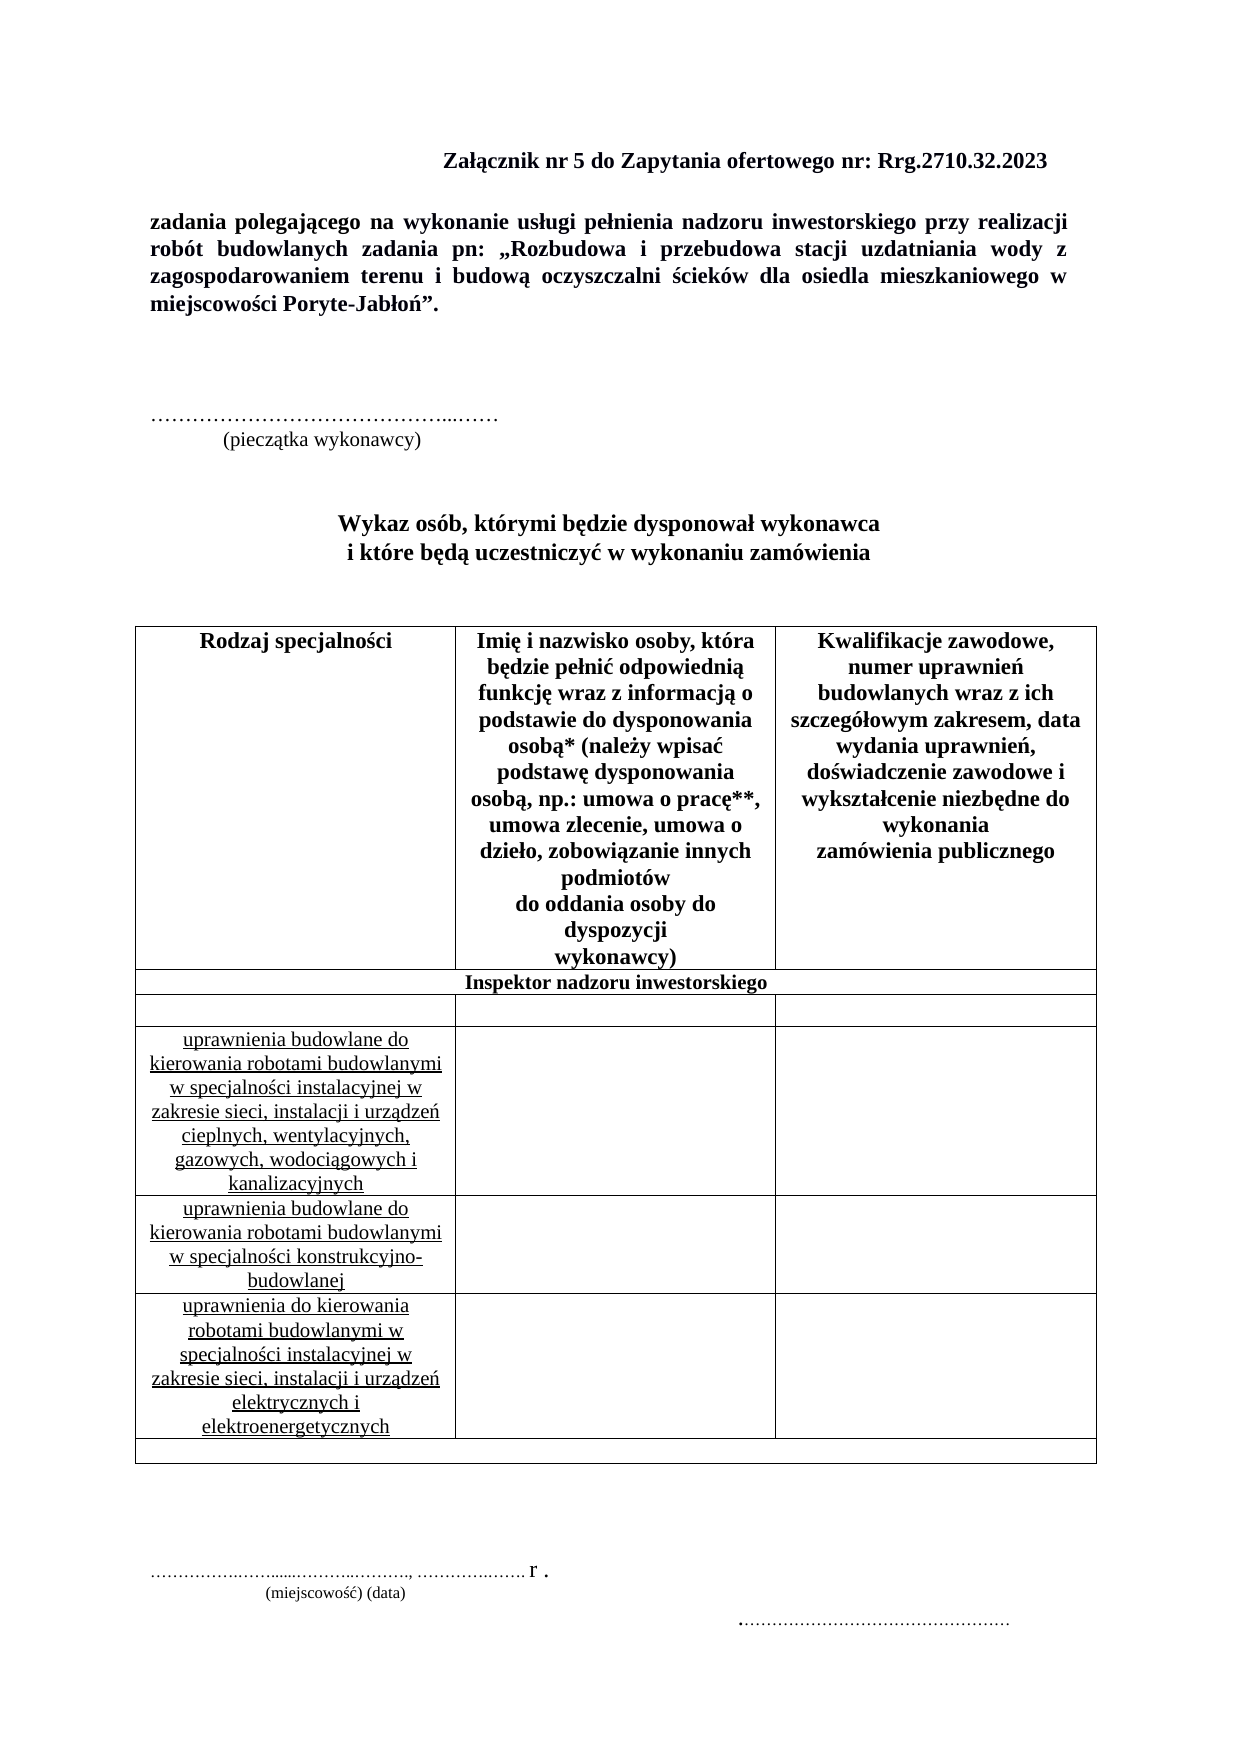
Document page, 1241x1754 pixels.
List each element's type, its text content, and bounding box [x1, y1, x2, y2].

text zadania polegającego na wykonanie usługi pełnienia nadzoru inwestorskiego przy realizacji robót budowlanych zadania pn: „Rozbudowa i przebudowa stacji uzdatniania wody z zagospodarowaniem terenu i budową oczyszczalni ścieków dla osiedla mieszkaniowego w miejscowości Poryte-Jabłoń”. [150, 208, 1068, 316]
table_cell [456, 1196, 775, 1292]
table_cell [776, 1027, 1096, 1195]
table_header Kwalifikacje zawodowe, numer uprawnień budowlanych wraz z ich szczegółowym zakresem, data wydania uprawnień, doświadczenie zawodowe i wykształcenie niezbędne do wykonania zamówienia publicznego [776, 627, 1096, 969]
table_cell uprawnienia budowlane do kierowania robotami budowlanymi w specjalności konstrukcyjno-budowlanej [136, 1196, 455, 1292]
table_cell uprawnienia do kierowania robotami budowlanymi w specjalności instalacyjnej w zakresie sieci, instalacji i urządzeń elektrycznych i elektroenergetycznych [136, 1294, 455, 1438]
table_header Rodzaj specjalności [136, 627, 455, 969]
table_cell [136, 1439, 1096, 1463]
table_cell [456, 1027, 775, 1195]
text (pieczątka wykonawcy) [150, 427, 1068, 451]
text (miejscowość) (data) [224, 1583, 1068, 1602]
text .………………………………………… [664, 1603, 1068, 1631]
table_cell [456, 995, 775, 1026]
text Załącznik nr 5 do Zapytania ofertowego nr: Rrg.2710.32.2023 [148, 148, 1093, 174]
table_cell uprawnienia budowlane do kierowania robotami budowlanymi w specjalności instalacyjnej w zakresie sieci, instalacji i urządzeń cieplnych, wentylacyjnych, gazowych, wodociągowych i kanalizacyjnych [136, 1027, 455, 1195]
table_cell [776, 995, 1096, 1026]
text ……………………………………...…… [150, 402, 1068, 426]
table_header Imię i nazwisko osoby, która będzie pełnić odpowiednią funkcję wraz z informacją o podstawie do dysponowania osobą* (należy wpisać podstawę dysponowania osobą, np.: umowa o pracę**, umowa zlecenie, umowa o dzieło, zobowiązanie innych podmiotów do oddania osoby do dyspozycji wykonawcy) [456, 627, 775, 969]
text …………….……......………..………., ………….……. r . [150, 1554, 1068, 1582]
text i które będą uczestniczyć w wykonaniu zamówienia [150, 538, 1068, 566]
table_cell [776, 1294, 1096, 1438]
text Wykaz osób, którymi będzie dysponował wykonawca [150, 509, 1068, 537]
table_cell [136, 995, 455, 1026]
table_cell Inspektor nadzoru inwestorskiego [136, 970, 1096, 994]
table_cell [776, 1196, 1096, 1292]
table_cell [456, 1294, 775, 1438]
